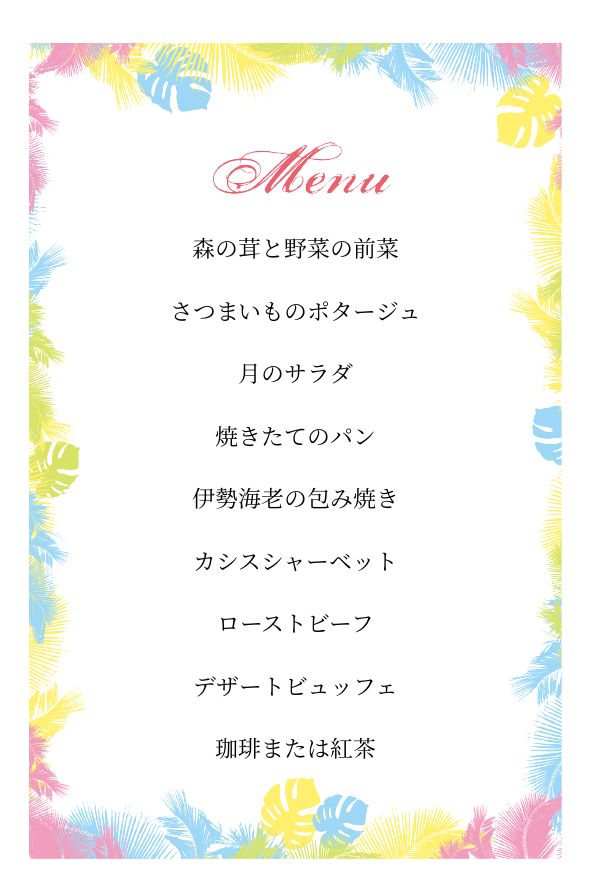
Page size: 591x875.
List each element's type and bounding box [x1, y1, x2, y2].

picture [29, 43, 562, 859]
